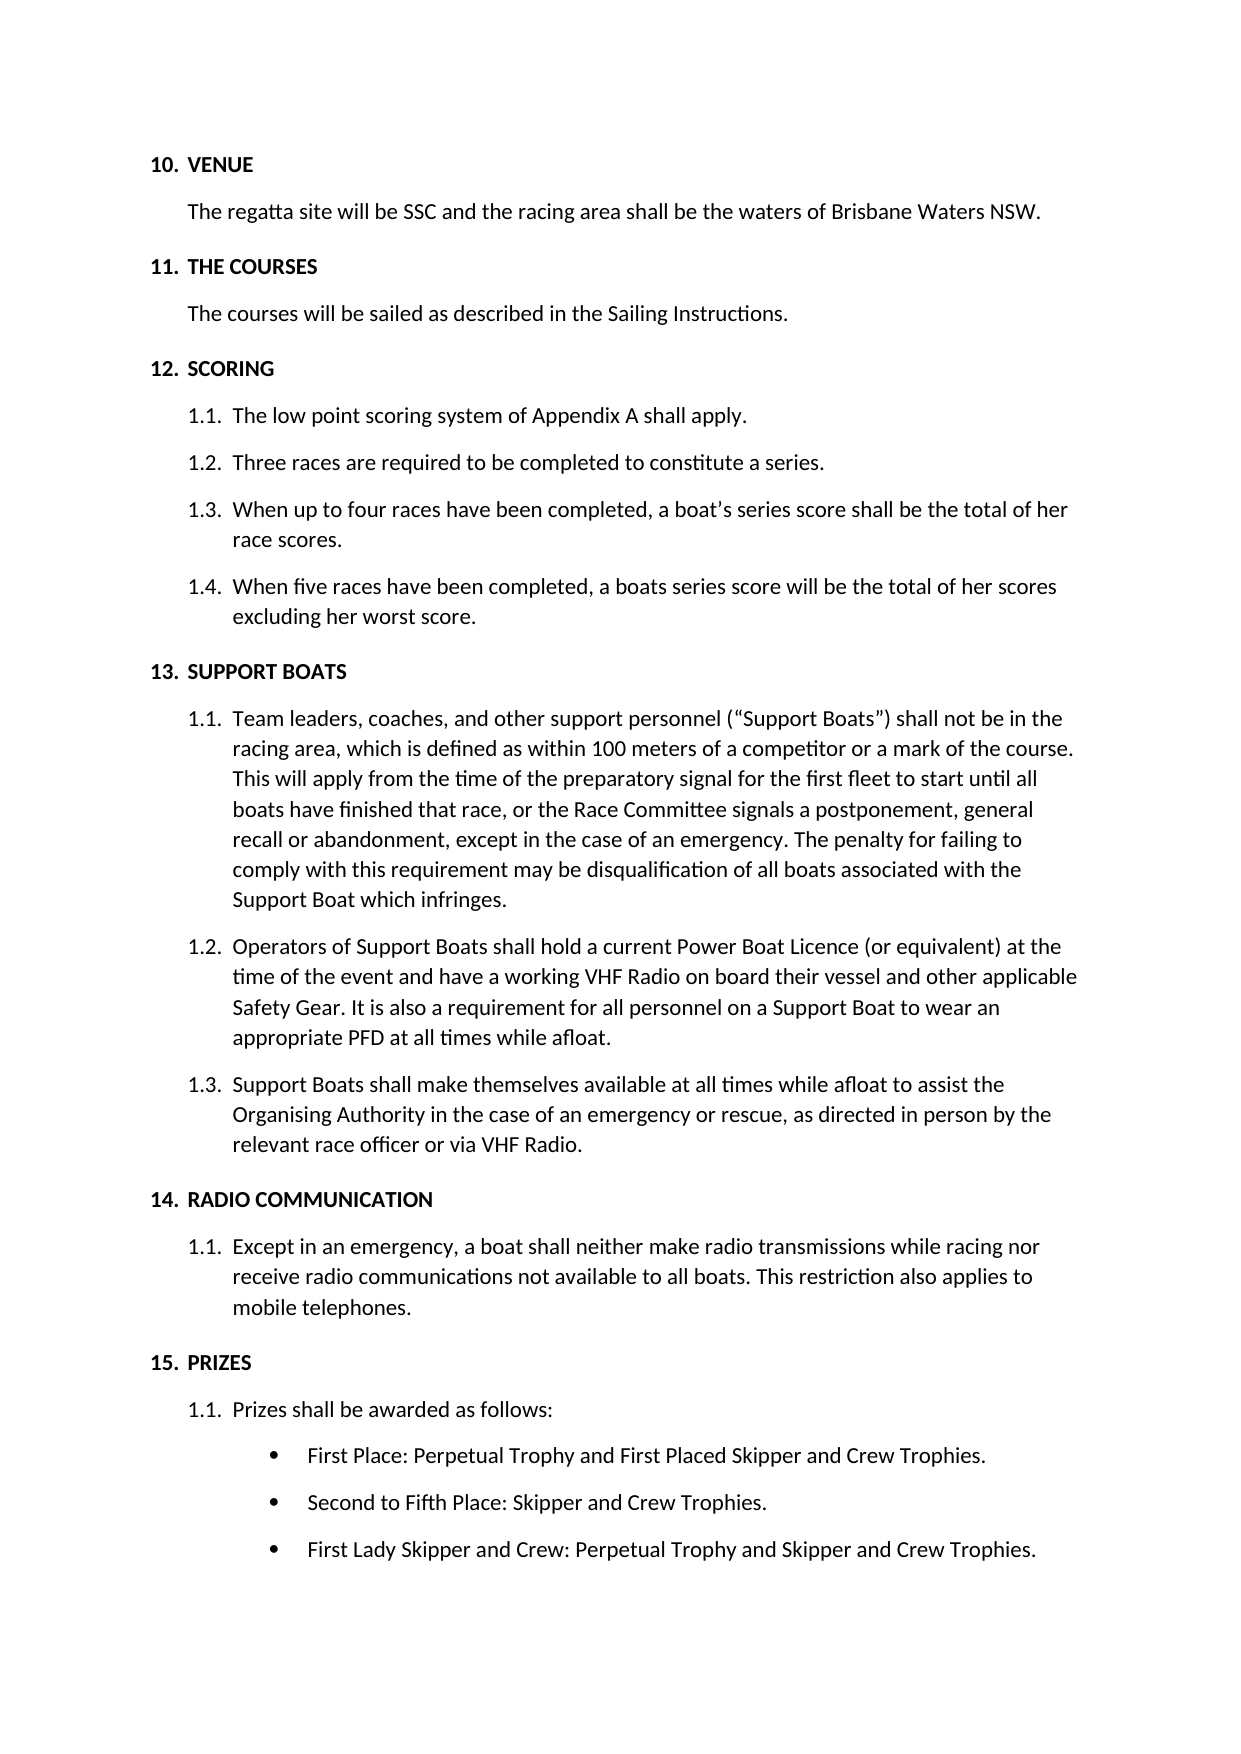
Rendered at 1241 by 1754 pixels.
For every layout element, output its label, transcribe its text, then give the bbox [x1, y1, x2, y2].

list Second to Fifth Place: Skipper and Crew Trophies. [270, 1488, 1090, 1517]
list RADIO COMMUNICATION [150, 1185, 1090, 1213]
list VENUE [150, 150, 1090, 178]
list THE COURSES [150, 252, 1090, 280]
list Team leaders, coaches, and other support personnel (“Support Boats”) shall not be in the racing area, which is defined as within 100 meters of a competitor or a mark of the course. This will apply from the time of the preparatory signal for the first fleet to start until all boats have finished that race, or the Race Committee signals a postponement, general recall or abandonment, except in the case of an emergency. The penalty for failing to comply with this requirement may be disqualification of all boats associated with the Support Boat which infringes. [187, 704, 1090, 913]
list When up to four races have been completed, a boat’s series score shall be the total of her race scores. [187, 495, 1090, 553]
list Three races are required to be completed to constitute a series. [187, 448, 1090, 476]
list PRIZES [150, 1348, 1090, 1376]
list The regatta site will be SSC and the racing area shall be the waters of Brisbane Waters NSW. [187, 197, 1090, 225]
list First Place: Perpetual Trophy and First Placed Skipper and Crew Trophies. [270, 1442, 1090, 1470]
list When five races have been completed, a boats series score will be the total of her scores excluding her worst score. [187, 572, 1090, 630]
list Support Boats shall make themselves available at all times while afloat to assist the Organising Authority in the case of an emergency or rescue, as directed in person by the relevant race officer or via VHF Radio. [187, 1070, 1090, 1158]
list The courses will be sailed as described in the Sailing Instructions. [187, 299, 1090, 327]
list SCORING [150, 354, 1090, 382]
list Prizes shall be awarded as follows: [187, 1395, 1090, 1423]
list Except in an emergency, a boat shall neither make radio transmissions while racing nor receive radio communications not available to all boats. This restriction also applies to mobile telephones. [187, 1232, 1090, 1321]
list SUPPORT BOATS [150, 657, 1090, 685]
list The low point scoring system of Appendix A shall apply. [187, 401, 1090, 429]
list Operators of Support Boats shall hold a current Power Boat Licence (or equivalent) at the time of the event and have a working VHF Radio on board their vessel and other applicable Safety Gear. It is also a requirement for all personnel on a Support Boat to wear an appropriate PFD at all times while afloat. [187, 932, 1090, 1051]
list First Lady Skipper and Crew: Perpetual Trophy and Skipper and Crew Trophies. [270, 1535, 1090, 1563]
